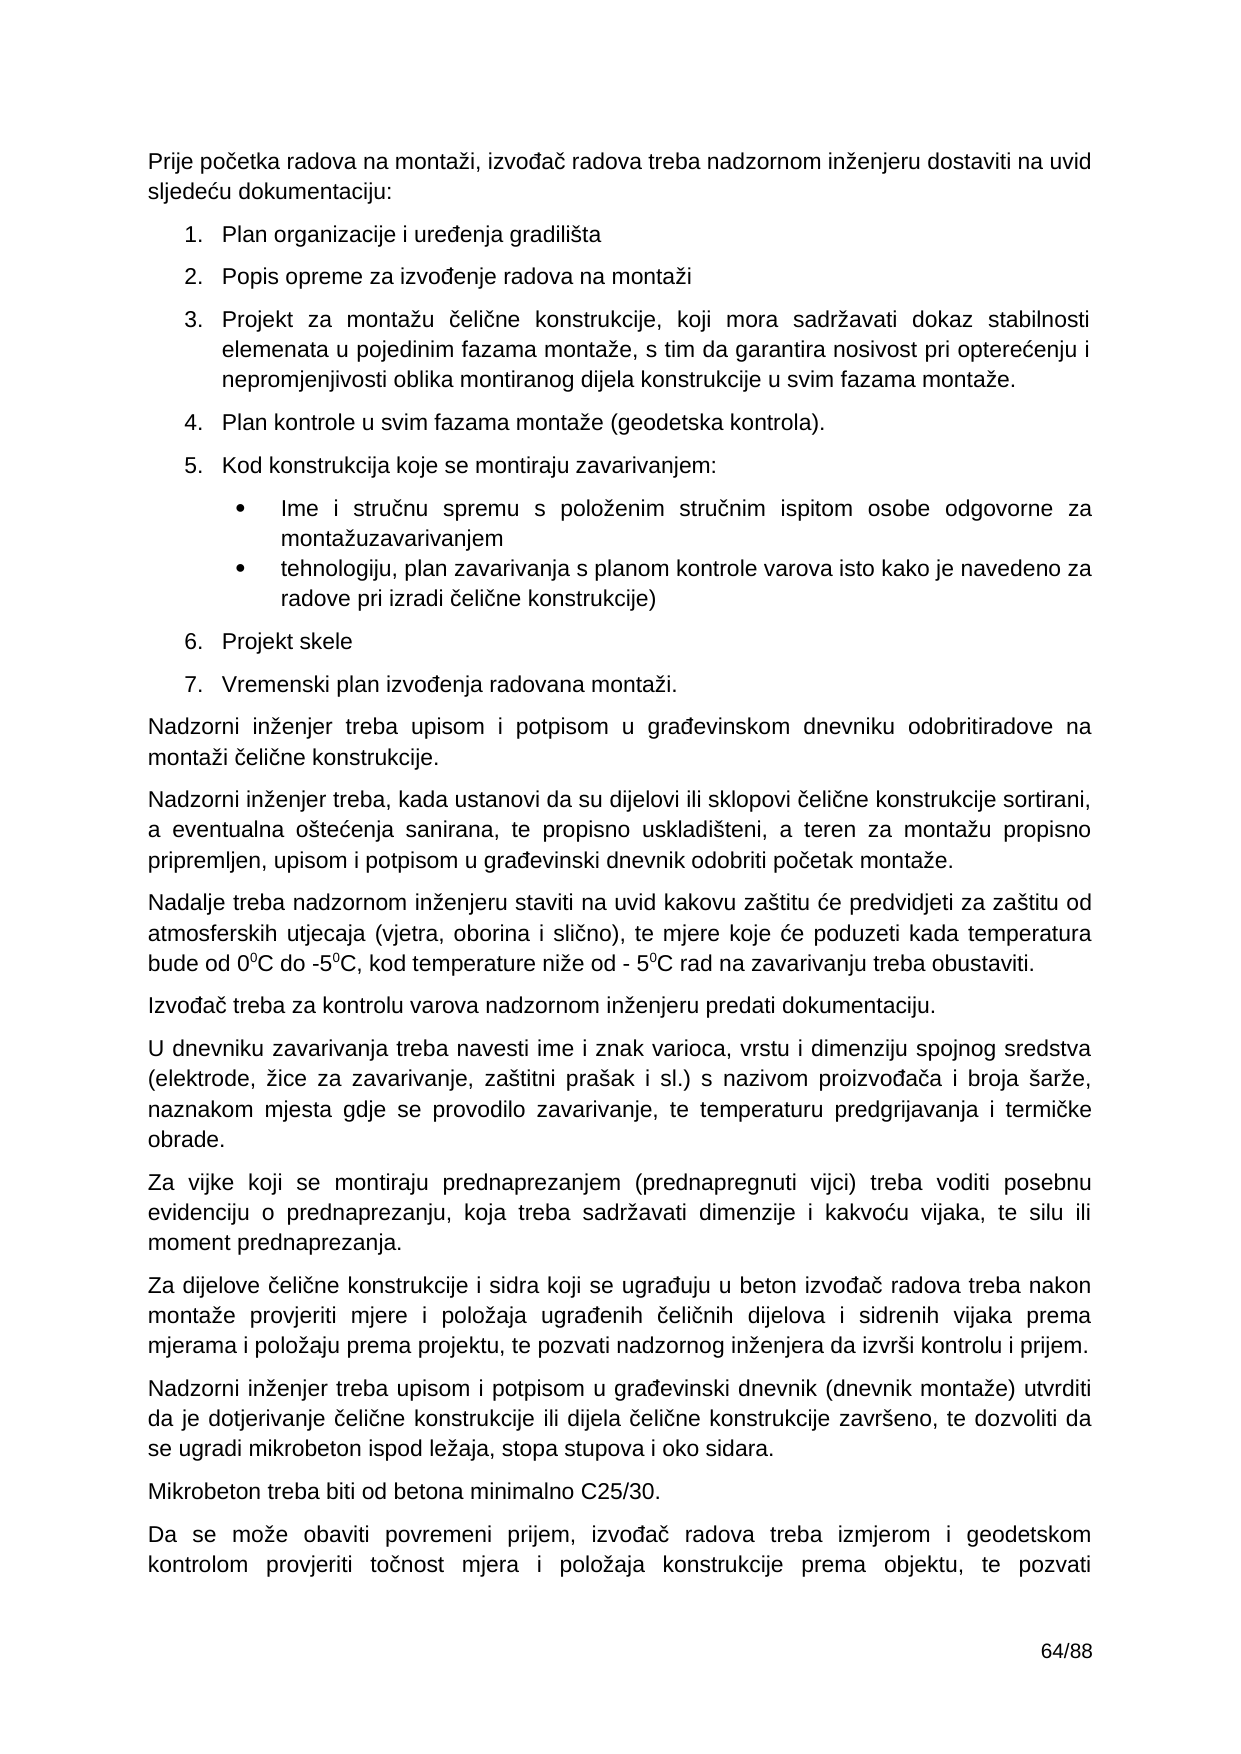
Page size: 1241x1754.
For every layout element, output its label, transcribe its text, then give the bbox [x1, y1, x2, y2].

list Projekt za montažu čelične konstrukcije, koji mora sadržavati dokaz stabilnosti elemenata u pojedinim fazama montaže, s tim da garantira nosivost pri opterećenju i nepromjenjivosti oblika montiranog dijela konstrukcije u svim fazama montaže. [184, 306, 1090, 393]
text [148, 1521, 1092, 1577]
list Ime i stručnu spremu s položenim stručnim ispitom osobe odgovorne za montažuzavarivanjem [236, 494, 1092, 551]
text Za dijelove čelične konstrukcije i sidra koji se ugrađuju u beton izvođač radova treba nakon montaže provjeriti mjere i položaja ugrađenih čeličnih dijelova i sidrenih vijaka prema mjerama i položaju prema projektu, te pozvati nadzornog inženjera da izvrši kontrolu i prijem. [148, 1272, 1092, 1358]
list Popis opreme za izvođenje radova na montaži [184, 263, 1090, 290]
list Kod konstrukcija koje se montiraju zavarivanjem: [184, 452, 1090, 478]
text Nadalje treba nadzornom inženjeru staviti na uvid kakovu zaštitu će predvidjeti za zaštitu od atmosferskih utjecaja (vjetra, oborina i slično), te mjere koje će poduzeti kada temperatura bude od 00C do -50C, kod temperature niže od - 50C rad na zavarivanju treba obustaviti. [148, 889, 1092, 976]
text Nadzorni inženjer treba, kada ustanovi da su dijelovi ili sklopovi čelične konstrukcije sortirani, a eventualna oštećenja sanirana, te propisno uskladišteni, a teren za montažu propisno pripremljen, upisom i potpisom u građevinski dnevnik odobriti početak montaže. [148, 786, 1092, 873]
text Za vijke koji se montiraju prednaprezanjem (prednapregnuti vijci) treba voditi posebnu evidenciju o prednaprezanju, koja treba sadržavati dimenzije i kakvoću vijaka, te silu ili moment prednaprezanja. [148, 1168, 1092, 1255]
list Vremenski plan izvođenja radovana montaži. [184, 671, 1090, 697]
list Plan organizacije i uređenja gradilišta [184, 221, 1090, 247]
list Projekt skele [184, 628, 1090, 654]
text Nadzorni inženjer treba upisom i potpisom u građevinski dnevnik (dnevnik montaže) utvrditi da je dotjerivanje čelične konstrukcije ili dijela čelične konstrukcije završeno, te dozvoliti da se ugradi mikrobeton ispod ležaja, stopa stupova i oko sidara. [148, 1375, 1092, 1462]
text Nadzorni inženjer treba upisom i potpisom u građevinskom dnevniku odobritiradove na montaži čelične konstrukcije. [148, 713, 1092, 770]
list Plan kontrole u svim fazama montaže (geodetska kontrola). [184, 409, 1090, 436]
list tehnologiju, plan zavarivanja s planom kontrole varova isto kako je navedeno za radove pri izradi čelične konstrukcije) [236, 555, 1092, 612]
text Izvođač treba za kontrolu varova nadzornom inženjeru predati dokumentaciju. [148, 992, 1092, 1019]
text U dnevniku zavarivanja treba navesti ime i znak varioca, vrstu i dimenziju spojnog sredstva (elektrode, žice za zavarivanje, zaštitni prašak i sl.) s nazivom proizvođača i broja šarže, naznakom mjesta gdje se provodilo zavarivanje, te temperaturu predgrijavanja i termičke obrade. [148, 1035, 1092, 1152]
text Prije početka radova na montaži, izvođač radova treba nadzornom inženjeru dostaviti na uvid sljedeću dokumentaciju: [148, 148, 1092, 204]
text Mikrobeton treba biti od betona minimalno C25/30. [148, 1478, 1092, 1504]
